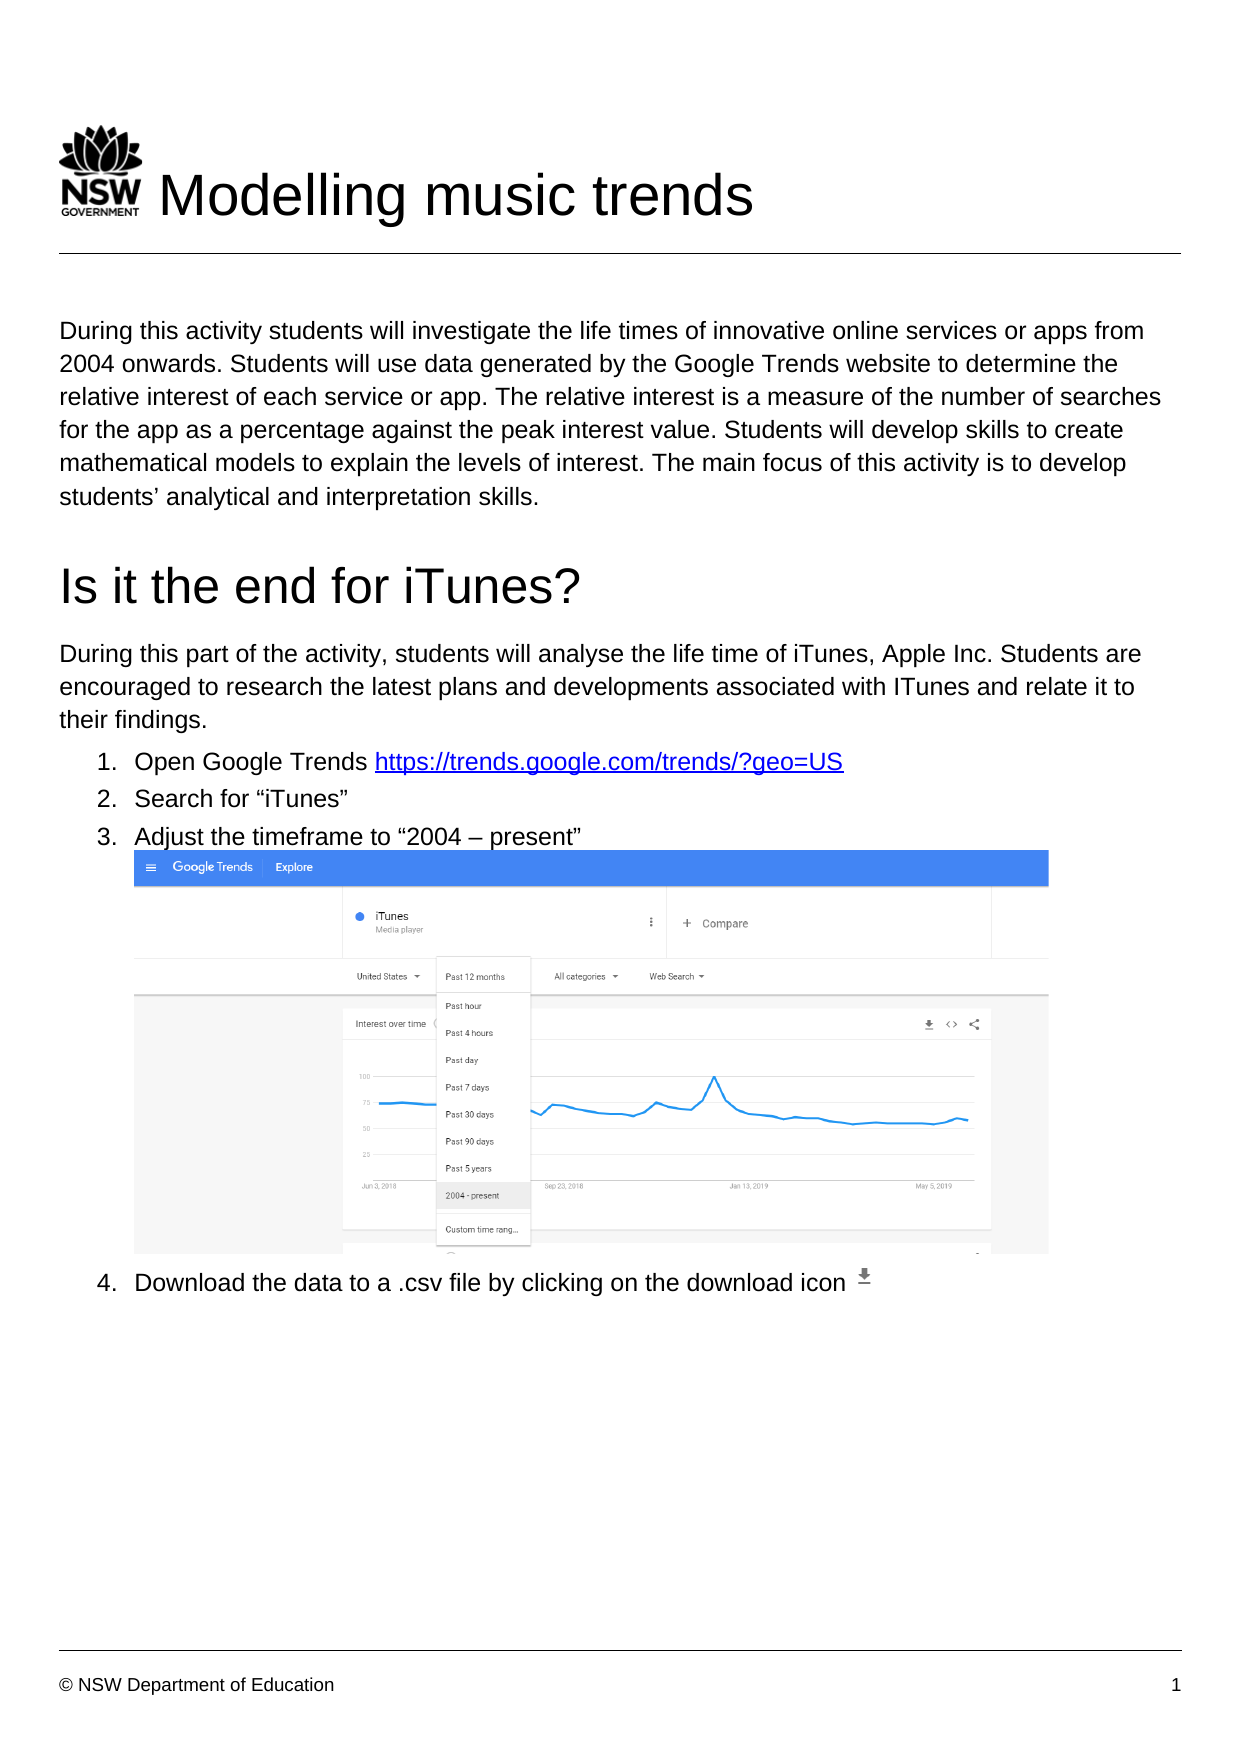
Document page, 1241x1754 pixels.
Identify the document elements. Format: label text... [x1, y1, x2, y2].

list Search for “iTunes” [97, 783, 1181, 813]
picture [847, 1262, 881, 1292]
picture [134, 850, 1049, 1254]
text During this part of the activity, students will analyse the life time of iTunes, Apple Inc. Students are encouraged to research the latest plans and developments associated with ITunes and relate it to their findings. [59, 639, 1181, 733]
subtitle Is it the end for iTunes? [59, 556, 1181, 614]
text During this activity students will investigate the life times of innovative online services or apps from 2004 onwards. Students will use data generated by the Google Trends website to determine the relative interest of each service or app. The relative interest is a measure of the number of searches for the app as a percentage against the peak interest value. Students will develop skills to create mathematical models to explain the levels of interest. The main focus of this activity is to develop students’ analytical and interpretation skills. [59, 316, 1181, 510]
list Open Google Trends https://trends.google.com/trends/?geo=US [97, 746, 1181, 775]
picture [59, 125, 143, 216]
subtitle Modelling music trends [59, 125, 1181, 253]
list Download the data to a .csv file by clicking on the download icon [97, 1262, 1181, 1297]
